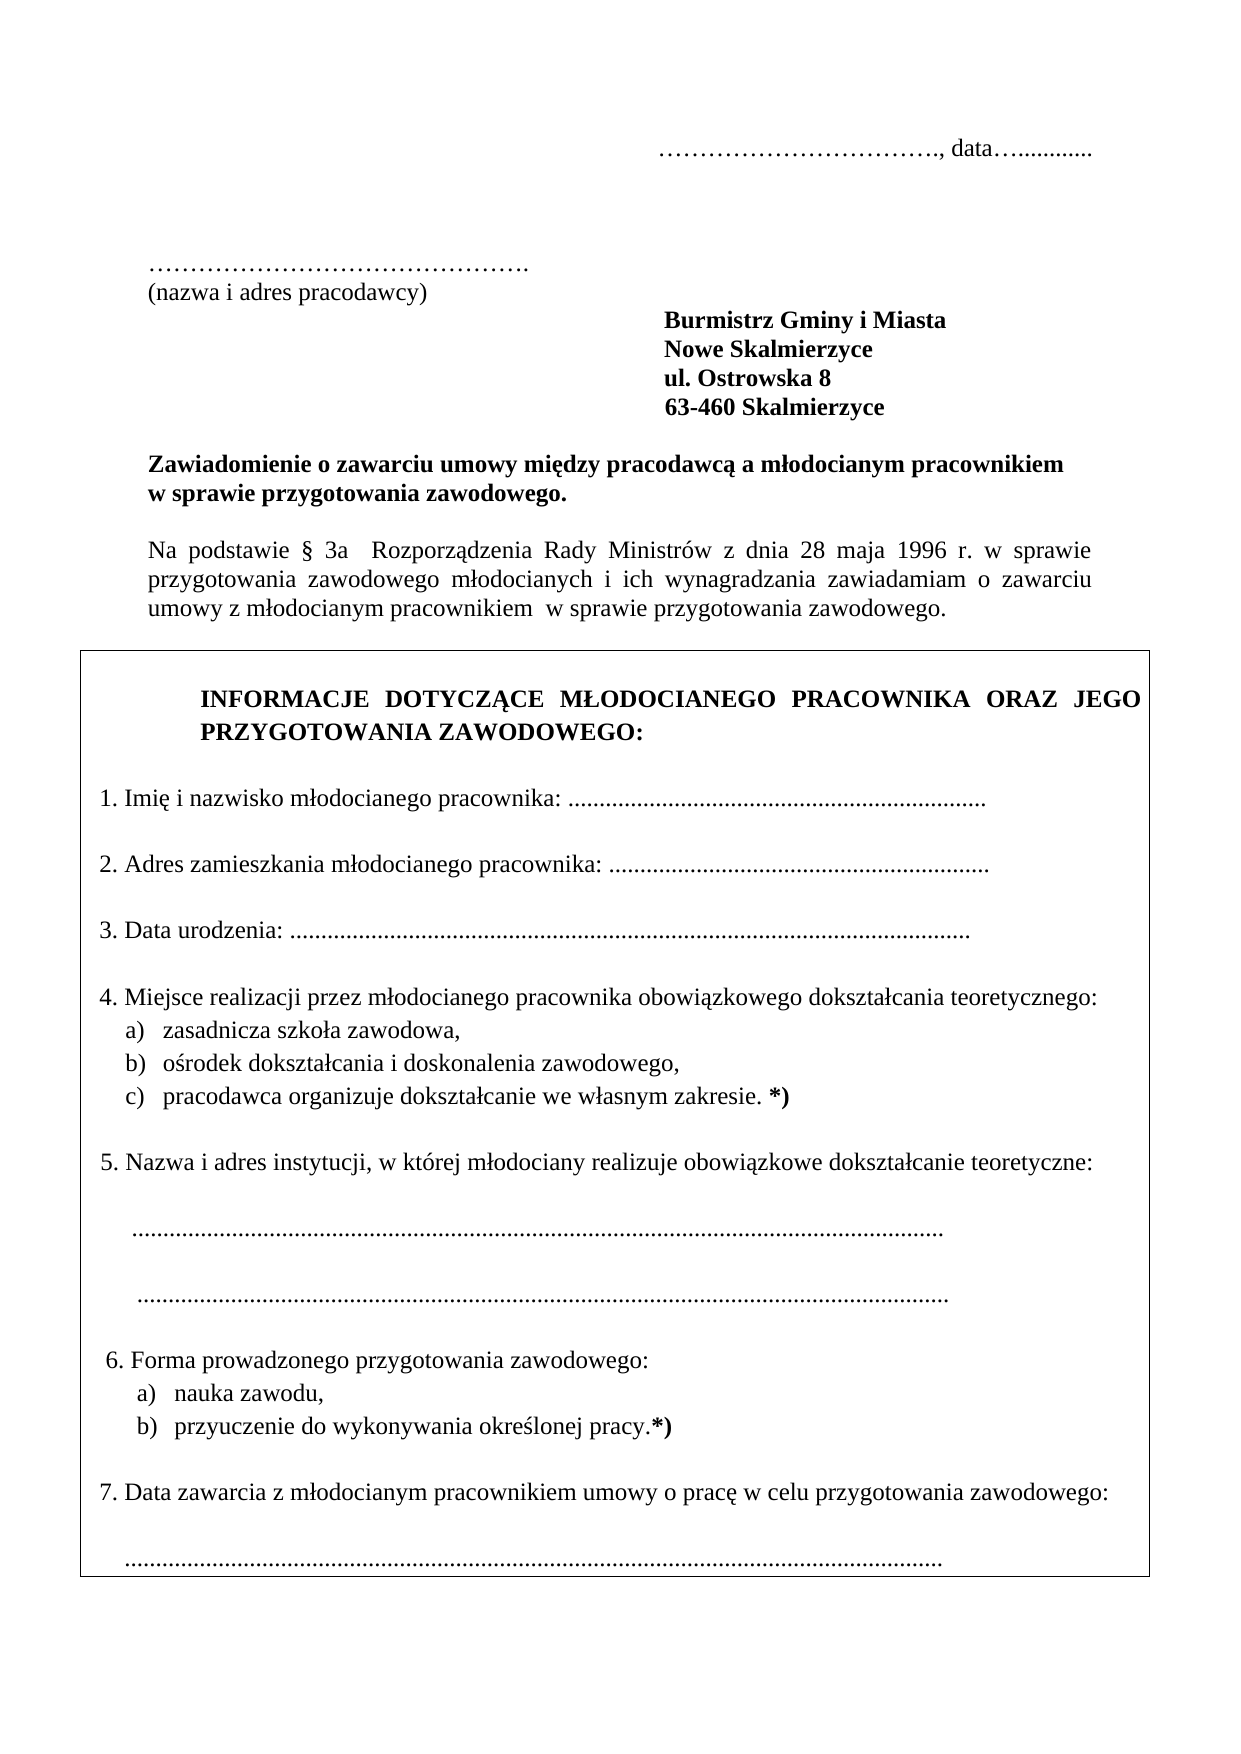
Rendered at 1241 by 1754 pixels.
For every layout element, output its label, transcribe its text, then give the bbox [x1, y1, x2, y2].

subtitle Burmistrz Gminy i Miasta [664, 305, 1093, 334]
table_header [81, 651, 1149, 1576]
text (nazwa i adres pracodawcy) [148, 277, 1093, 305]
subtitle ul. Ostrowska 8 [664, 363, 1093, 392]
subtitle Zawiadomienie o zawarciu umowy między pracodawcą a młodocianym pracownikiem w sprawie przygotowania zawodowego. [148, 449, 1093, 507]
text Na podstawie § 3a Rozporządzenia Rady Ministrów z dnia 28 maja 1996 r. w sprawie przygotowania zawodowego młodocianych i ich wynagradzania zawiadamiam o zawarciu umowy z młodocianym pracownikiem w sprawie przygotowania zawodowego. [148, 535, 1093, 622]
subtitle Nowe Skalmierzyce [664, 334, 1093, 363]
subtitle 63-460 Skalmierzyce [664, 392, 1093, 420]
subtitle ……………………………., data…............ [561, 133, 1093, 162]
text ………………………………………. [148, 248, 1093, 277]
